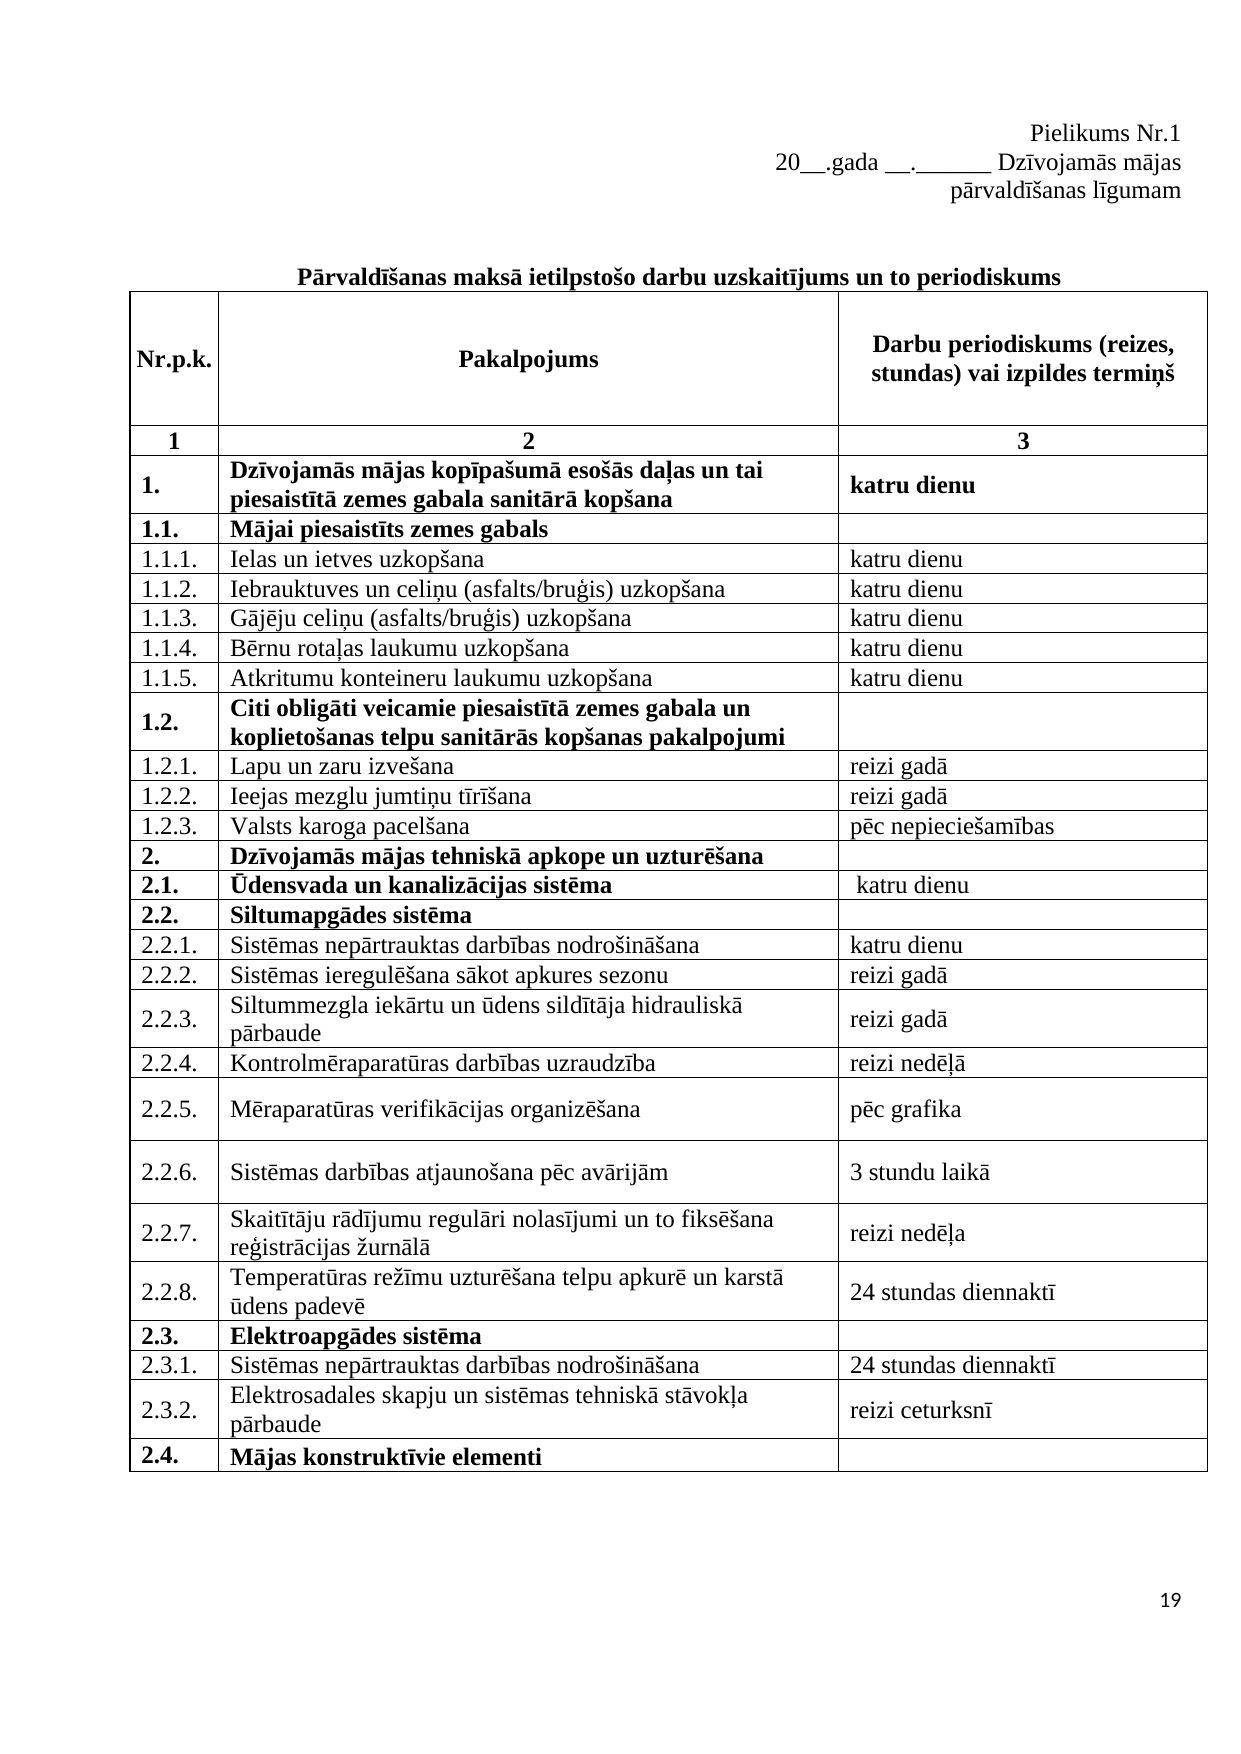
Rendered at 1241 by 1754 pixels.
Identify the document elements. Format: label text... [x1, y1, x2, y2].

table_cell Ielas un ietves uzkopšana [219, 544, 838, 573]
table_cell reizi nedēļā [839, 1048, 1207, 1077]
table_cell 2.2.6. [131, 1141, 218, 1203]
table_cell Bērnu rotaļas laukumu uzkopšana [219, 633, 838, 662]
table_cell Valsts karoga pacelšana [219, 811, 838, 840]
table_cell reizi nedēļa [839, 1204, 1207, 1261]
table_cell reizi gadā [839, 781, 1207, 810]
table_cell 2.2.1. [131, 930, 218, 959]
table_cell 2.2.5. [131, 1078, 218, 1140]
table_cell [839, 514, 1207, 543]
table_cell Sistēmas nepārtrauktas darbības nodrošināšana [219, 1351, 838, 1379]
table_cell Citi obligāti veicamie piesaistītā zemes gabala un koplietošanas telpu sanitārās kopšanas pakalpojumi [219, 693, 838, 750]
table_cell Mājas konstruktīvie elementi [219, 1439, 838, 1471]
table_cell [839, 693, 1207, 750]
table_cell reizi gadā [839, 751, 1207, 780]
table_cell Siltummezgla iekārtu un ūdens sildītāja hidrauliskā pārbaude [219, 990, 838, 1047]
table_cell katru dienu [839, 574, 1207, 602]
text pārvaldīšanas līgumam [177, 176, 1181, 204]
table_cell Dzīvojamās mājas tehniskā apkope un uzturēšana [219, 841, 838, 869]
table_cell Ūdensvada un kanalizācijas sistēma [219, 871, 838, 899]
table_cell katru dienu [839, 871, 1207, 899]
table_cell 2.2.2. [131, 960, 218, 989]
table_cell Sistēmas nepārtrauktas darbības nodrošināšana [219, 930, 838, 959]
table_cell pēc nepieciešamības [839, 811, 1207, 840]
table_cell 1.2.2. [131, 781, 218, 810]
table_cell Kontrolmēraparatūras darbības uzraudzība [219, 1048, 838, 1077]
table_cell 1.1. [131, 514, 218, 543]
table_cell 2.1. [131, 871, 218, 899]
table_cell 1.1.2. [131, 574, 218, 602]
table_header Darbu periodiskums (reizes, stundas) vai izpildes termiņš [839, 292, 1207, 425]
table_cell reizi ceturksnī [839, 1380, 1207, 1438]
table_cell 2.2. [131, 900, 218, 929]
table_cell 1.2.1. [131, 751, 218, 780]
table_cell katru dienu [839, 633, 1207, 662]
table_cell katru dienu [839, 604, 1207, 632]
table_header Pakalpojums [219, 292, 838, 425]
table_cell 2.4. [131, 1439, 218, 1471]
text Pārvaldīšanas maksā ietilpstošo darbu uzskaitījums un to periodiskums [177, 262, 1181, 291]
table_cell Iebrauktuves un celiņu (asfalts/bruģis) uzkopšana [219, 574, 838, 602]
table_cell Siltumapgādes sistēma [219, 900, 838, 929]
table_cell Sistēmas ieregulēšana sākot apkures sezonu [219, 960, 838, 989]
table_cell [839, 900, 1207, 929]
table_cell 2.2.7. [131, 1204, 218, 1261]
table_cell 3 [839, 426, 1207, 454]
table_cell 1 [131, 426, 218, 454]
table_cell Mēraparatūras verifikācijas organizēšana [219, 1078, 838, 1140]
table_cell 2.3.1. [131, 1351, 218, 1379]
table_cell 2.2.8. [131, 1262, 218, 1320]
table_cell katru dienu [839, 663, 1207, 692]
table_cell Elektrosadales skapju un sistēmas tehniskā stāvokļa pārbaude [219, 1380, 838, 1438]
table_cell 1.1.3. [131, 604, 218, 632]
table_cell [839, 1439, 1207, 1471]
table_cell Mājai piesaistīts zemes gabals [219, 514, 838, 543]
table_cell katru dienu [839, 930, 1207, 959]
table_cell Gājēju celiņu (asfalts/bruģis) uzkopšana [219, 604, 838, 632]
table_cell 3 stundu laikā [839, 1141, 1207, 1203]
table_cell 24 stundas diennaktī [839, 1262, 1207, 1320]
text Pielikums Nr.1 [177, 118, 1181, 147]
table_cell reizi gadā [839, 960, 1207, 989]
table_cell Тemperatūras režīmu uzturēšana telpu apkurē un karstā ūdens padevē [219, 1262, 838, 1320]
table_cell 1.1.4. [131, 633, 218, 662]
table_cell reizi gadā [839, 990, 1207, 1047]
table_cell katru dienu [839, 456, 1207, 513]
table_cell 1.2. [131, 693, 218, 750]
table_cell 2.3. [131, 1321, 218, 1349]
table_cell 2. [131, 841, 218, 869]
table_cell Ieejas mezglu jumtiņu tīrīšana [219, 781, 838, 810]
table_cell Lapu un zaru izvešana [219, 751, 838, 780]
table_cell 1. [131, 456, 218, 513]
table_cell 1.1.1. [131, 544, 218, 573]
table_cell pēc grafika [839, 1078, 1207, 1140]
table_cell [839, 1321, 1207, 1349]
table_cell Sistēmas darbības atjaunošana pēc avārijām [219, 1141, 838, 1203]
table_cell Dzīvojamās mājas kopīpašumā esošās daļas un tai piesaistītā zemes gabala sanitārā kopšana [219, 456, 838, 513]
table_cell Elektroapgādes sistēma [219, 1321, 838, 1349]
table_cell Atkritumu konteineru laukumu uzkopšana [219, 663, 838, 692]
table_cell 24 stundas diennaktī [839, 1351, 1207, 1379]
table_cell 1.1.5. [131, 663, 218, 692]
table_cell 2 [219, 426, 838, 454]
table_cell Skaitītāju rādījumu regulāri nolasījumi un to fiksēšana reģistrācijas žurnālā [219, 1204, 838, 1261]
table_cell [839, 841, 1207, 869]
table_cell 1.2.3. [131, 811, 218, 840]
table_header Nr.p.k. [131, 292, 218, 425]
table_cell 2.3.2. [131, 1380, 218, 1438]
table_cell 2.2.3. [131, 990, 218, 1047]
table_cell katru dienu [839, 544, 1207, 573]
text 20__.gada __.______ Dzīvojamās mājas [177, 147, 1181, 176]
table_cell 2.2.4. [131, 1048, 218, 1077]
